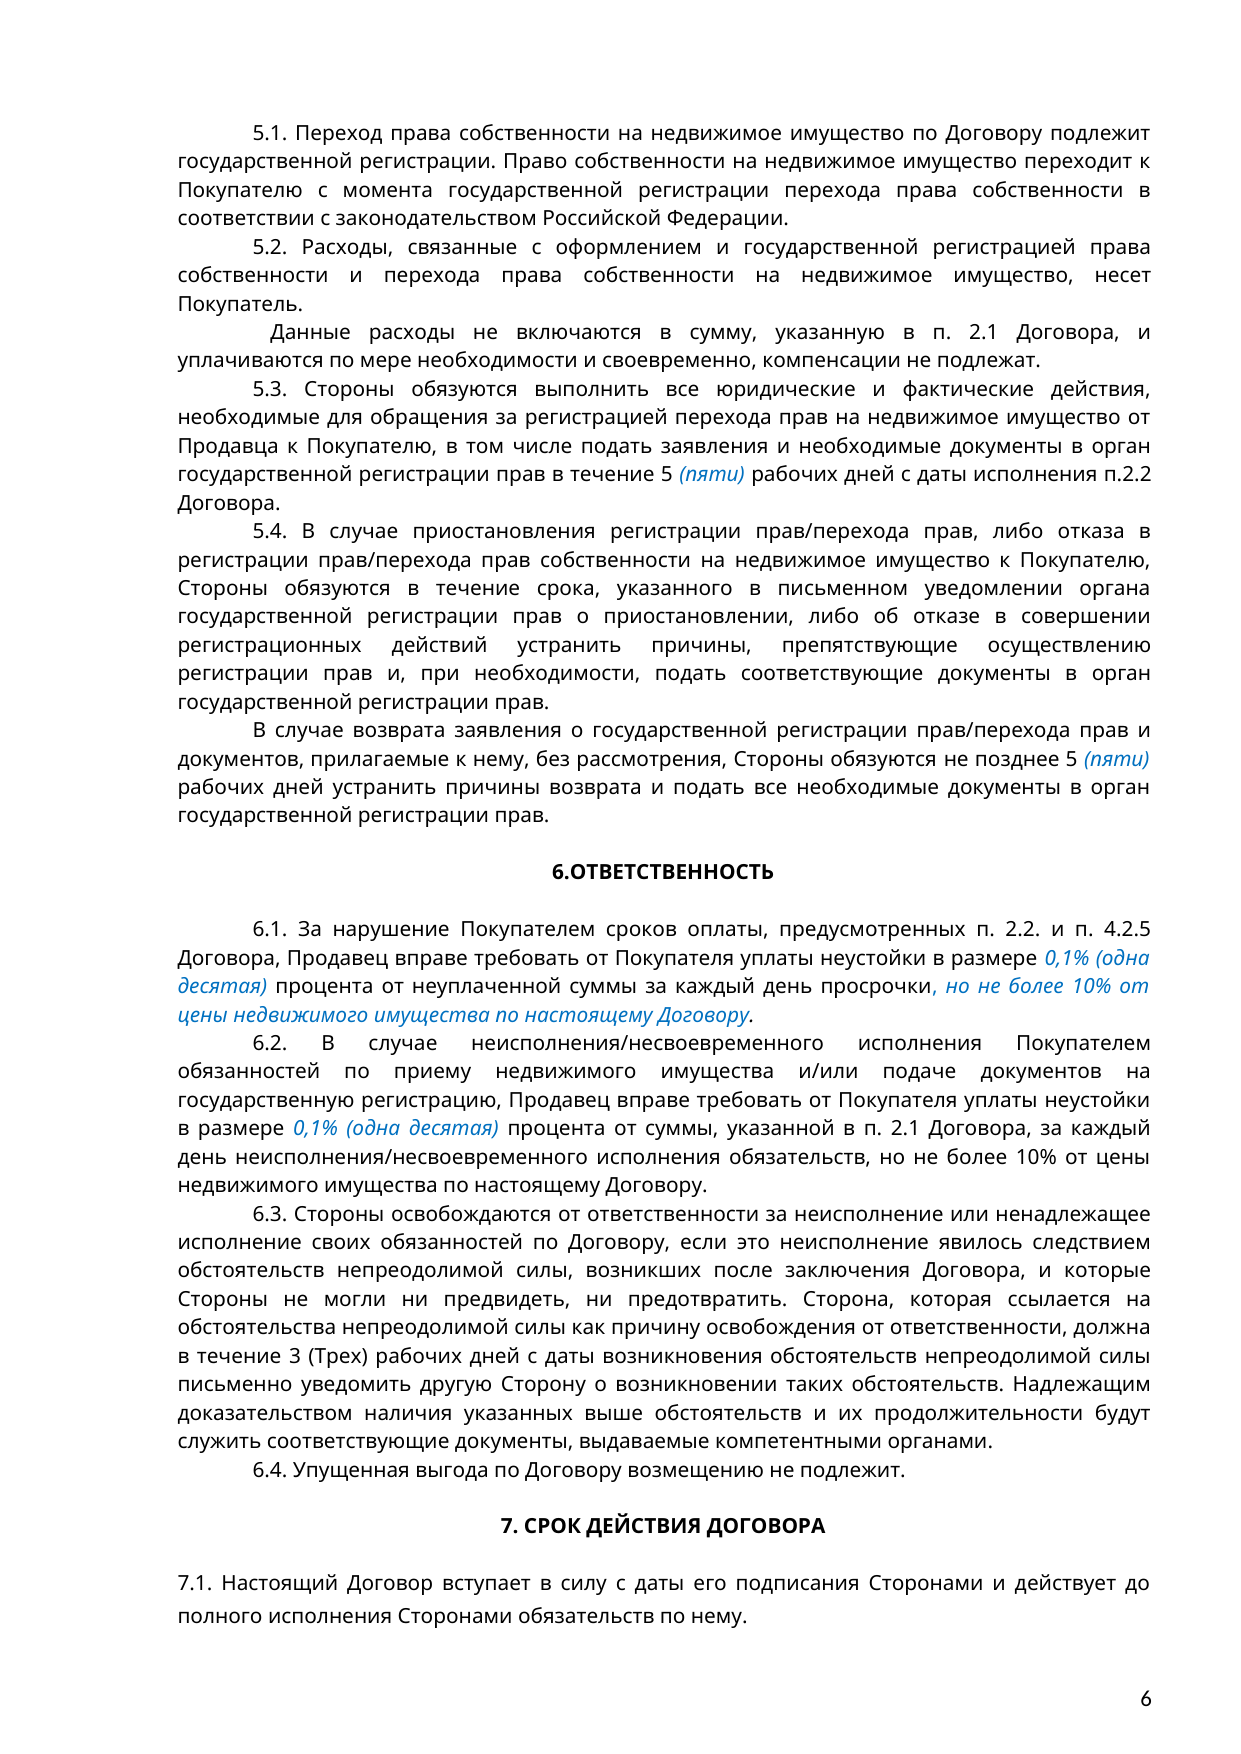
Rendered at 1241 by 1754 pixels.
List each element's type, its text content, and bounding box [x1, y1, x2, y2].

text 6.ОТВЕТСТВЕННОСТЬ [177, 857, 1149, 886]
text 5.3. Стороны обязуются выполнить все юридические и фактические действия, необходимые для обращения за регистрацией перехода прав на недвижимое имущество от Продавца к Покупателю, в том числе подать заявления и необходимые документы в орган государственной регистрации прав в течение 5 (пяти) рабочих дней с даты исполнения п.2.2 Договора. [177, 374, 1152, 516]
text 5.4. В случае приостановления регистрации прав/перехода прав, либо отказа в регистрации прав/перехода прав собственности на недвижимое имущество к Покупателю, Стороны обязуются в течение срока, указанного в письменном уведомлении органа государственной регистрации прав о приостановлении, либо об отказе в совершении регистрационных действий устранить причины, препятствующие осуществлению регистрации прав и, при необходимости, подать соответствующие документы в орган государственной регистрации прав. [177, 516, 1152, 715]
text 6.1. За нарушение Покупателем сроков оплаты, предусмотренных п. 2.2. и п. 4.2.5 Договора, Продавец вправе требовать от Покупателя уплаты неустойки в размере 0,1% (одна десятая) процента от неуплаченной суммы за каждый день просрочки, но не более 10% от цены недвижимого имущества по настоящему Договору. [177, 914, 1152, 1028]
text 6.2. В случае неисполнения/несвоевременного исполнения Покупателем обязанностей по приему недвижимого имущества и/или подаче документов на государственную регистрацию, Продавец вправе требовать от Покупателя уплаты неустойки в размере 0,1% (одна десятая) процента от суммы, указанной в п. 2.1 Договора, за каждый день неисполнения/несвоевременного исполнения обязательств, но не более 10% от цены недвижимого имущества по настоящему Договору. [177, 1028, 1152, 1199]
text 6.4. Упущенная выгода по Договору возмещению не подлежит. [177, 1455, 1152, 1483]
text 5.1. Переход права собственности на недвижимое имущество по Договору подлежит государственной регистрации. Право собственности на недвижимое имущество переходит к Покупателю с момента государственной регистрации перехода права собственности в соответствии с законодательством Российской Федерации. [177, 118, 1152, 232]
text 5.2. Расходы, связанные с оформлением и государственной регистрацией права собственности и перехода права собственности на недвижимое имущество, несет Покупатель. [177, 232, 1152, 317]
text 7.1. Настоящий Договор вступает в силу с даты его подписания Сторонами и действует до полного исполнения Сторонами обязательств по нему. [177, 1568, 1152, 1629]
text 6.3. Стороны освобождаются от ответственности за неисполнение или ненадлежащее исполнение своих обязанностей по Договору, если это неисполнение явилось следствием обстоятельств непреодолимой силы, возникших после заключения Договора, и которые Стороны не могли ни предвидеть, ни предотвратить. Сторона, которая ссылается на обстоятельства непреодолимой силы как причину освобождения от ответственности, должна в течение 3 (Трех) рабочих дней с даты возникновения обстоятельств непреодолимой силы письменно уведомить другую Сторону о возникновении таких обстоятельств. Надлежащим доказательством наличия указанных выше обстоятельств и их продолжительности будут служить соответствующие документы, выдаваемые компетентными органами. [177, 1199, 1152, 1455]
text В случае возврата заявления о государственной регистрации прав/перехода прав и документов, прилагаемые к нему, без рассмотрения, Стороны обязуются не позднее 5 (пяти) рабочих дней устранить причины возврата и подать все необходимые документы в орган государственной регистрации прав. [177, 715, 1152, 829]
text 7. СРОК ДЕЙСТВИЯ ДОГОВОРА [177, 1512, 1149, 1540]
text Данные расходы не включаются в сумму, указанную в п. 2.1 Договора, и уплачиваются по мере необходимости и своевременно, компенсации не подлежат. [177, 317, 1152, 374]
